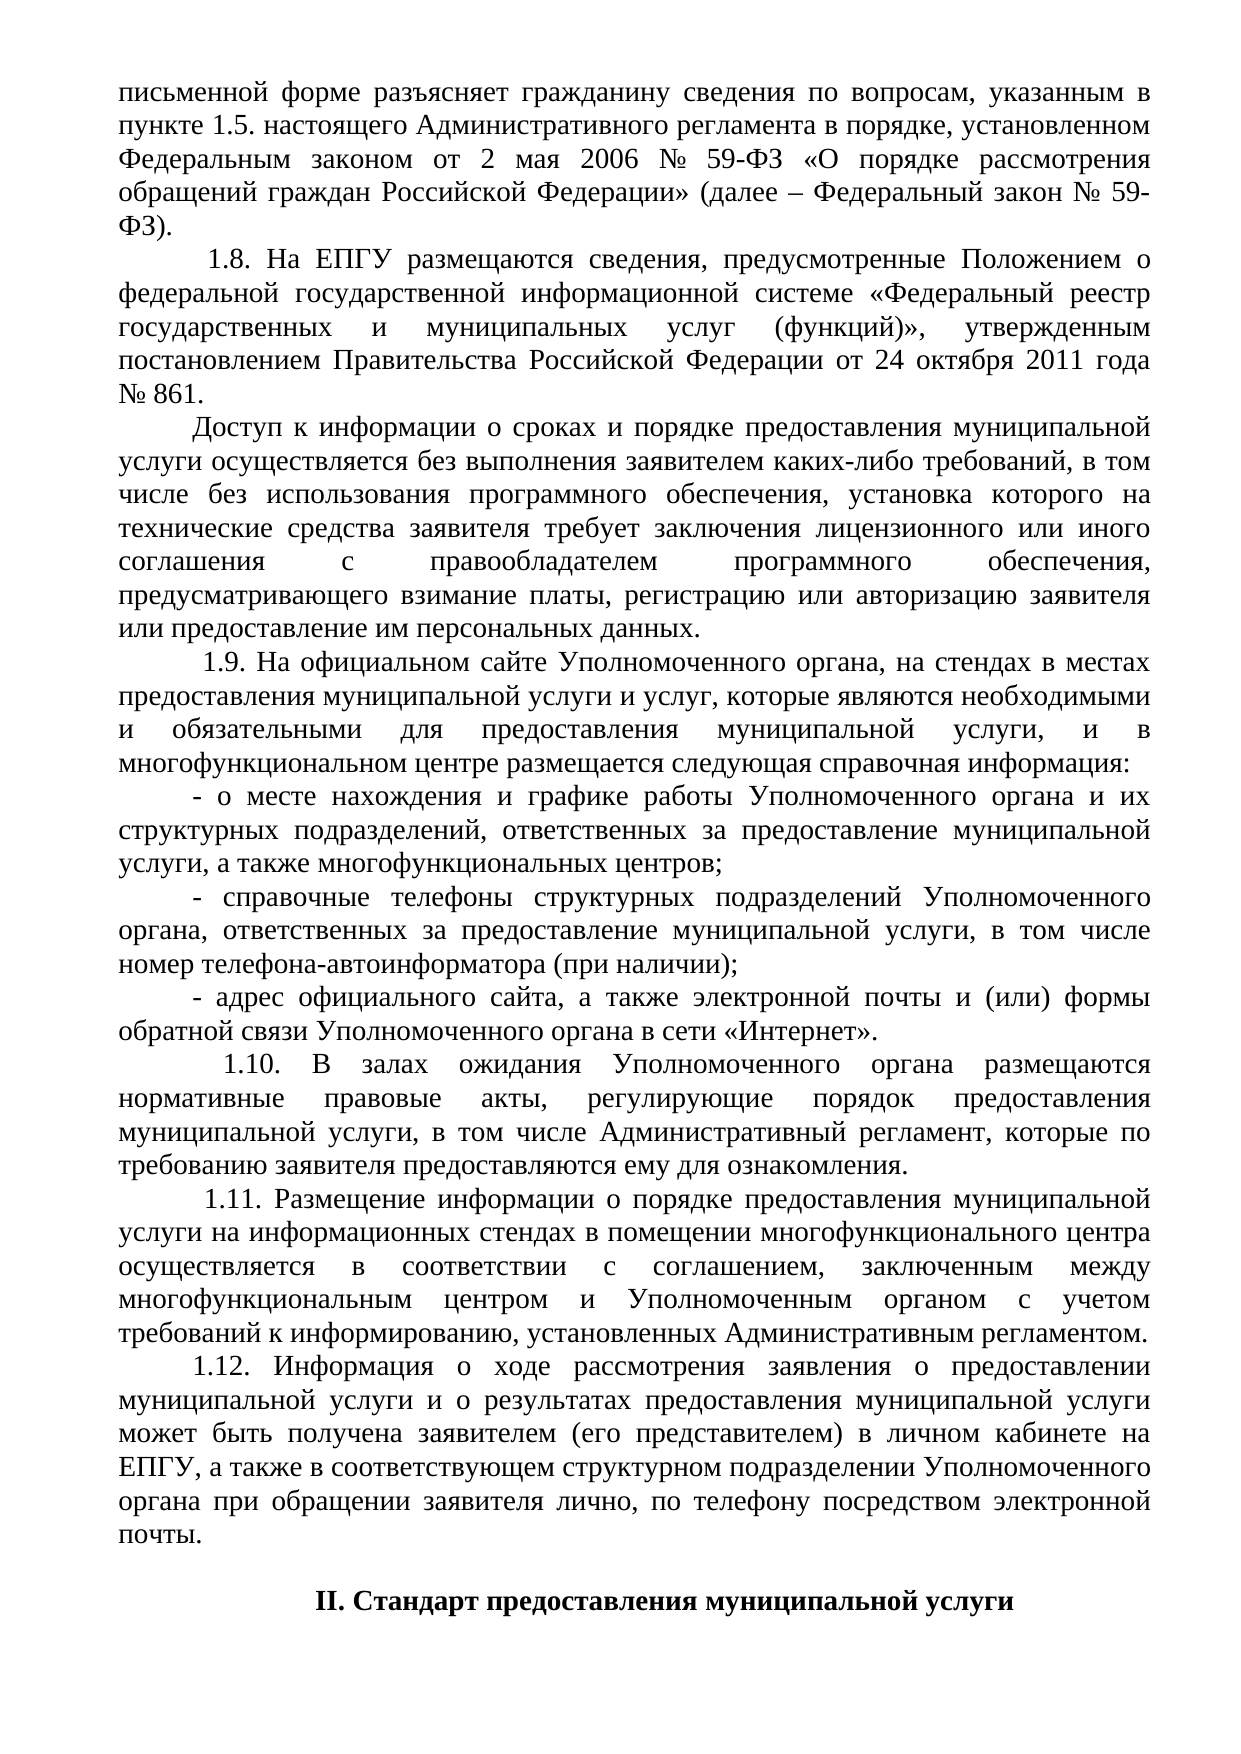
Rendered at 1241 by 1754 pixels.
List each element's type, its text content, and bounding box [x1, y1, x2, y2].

text - справочные телефоны структурных подразделений Уполномоченного органа, ответственных за предоставление муниципальной услуги, в том числе номер телефона-автоинформатора (при наличии); [118, 879, 1152, 979]
text 1.11. Размещение информации о порядке предоставления муниципальной услуги на информационных стендах в помещении многофункционального центра осуществляется в соответствии с соглашением, заключенным между многофункциональным центром и Уполномоченным органом с учетом требований к информированию, установленных Административным регламентом. [118, 1181, 1152, 1348]
text Доступ к информации о сроках и порядке предоставления муниципальной услуги осуществляется без выполнения заявителем каких-либо требований, в том числе без использования программного обеспечения, установка которого на технические средства заявителя требует заключения лицензионного или иного соглашения с правообладателем программного обеспечения, предусматривающего взимание платы, регистрацию или авторизацию заявителя или предоставление им персональных данных. [118, 409, 1152, 644]
text 1.12. Информация о ходе рассмотрения заявления о предоставлении муниципальной услуги и о результатах предоставления муниципальной услуги может быть получена заявителем (его представителем) в личном кабинете на ЕПГУ, а также в соответствующем структурном подразделении Уполномоченного органа при обращении заявителя лично, по телефону посредством электронной почты. [118, 1348, 1152, 1550]
text 1.10. В залах ожидания Уполномоченного органа размещаются нормативные правовые акты, регулирующие порядок предоставления муниципальной услуги, в том числе Административный регламент, которые по требованию заявителя предоставляются ему для ознакомления. [118, 1047, 1152, 1181]
text 1.8. На ЕПГУ размещаются сведения, предусмотренные Положением о федеральной государственной информационной системе «Федеральный реестр государственных и муниципальных услуг (функций)», утвержденным постановлением Правительства Российской Федерации от 24 октября 2011 года № 861. [118, 242, 1152, 409]
text II. Стандарт предоставления муниципальной услуги [177, 1583, 1152, 1617]
text - адрес официального сайта, а также электронной почты и (или) формы обратной связи Уполномоченного органа в сети «Интернет». [118, 979, 1152, 1047]
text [118, 74, 1152, 242]
text 1.9. На официальном сайте Уполномоченного органа, на стендах в местах предоставления муниципальной услуги и услуг, которые являются необходимыми и обязательными для предоставления муниципальной услуги, и в многофункциональном центре размещается следующая справочная информация: [118, 644, 1152, 778]
text - о месте нахождения и графике работы Уполномоченного органа и их структурных подразделений, ответственных за предоставление муниципальной услуги, а также многофункциональных центров; [118, 778, 1152, 879]
